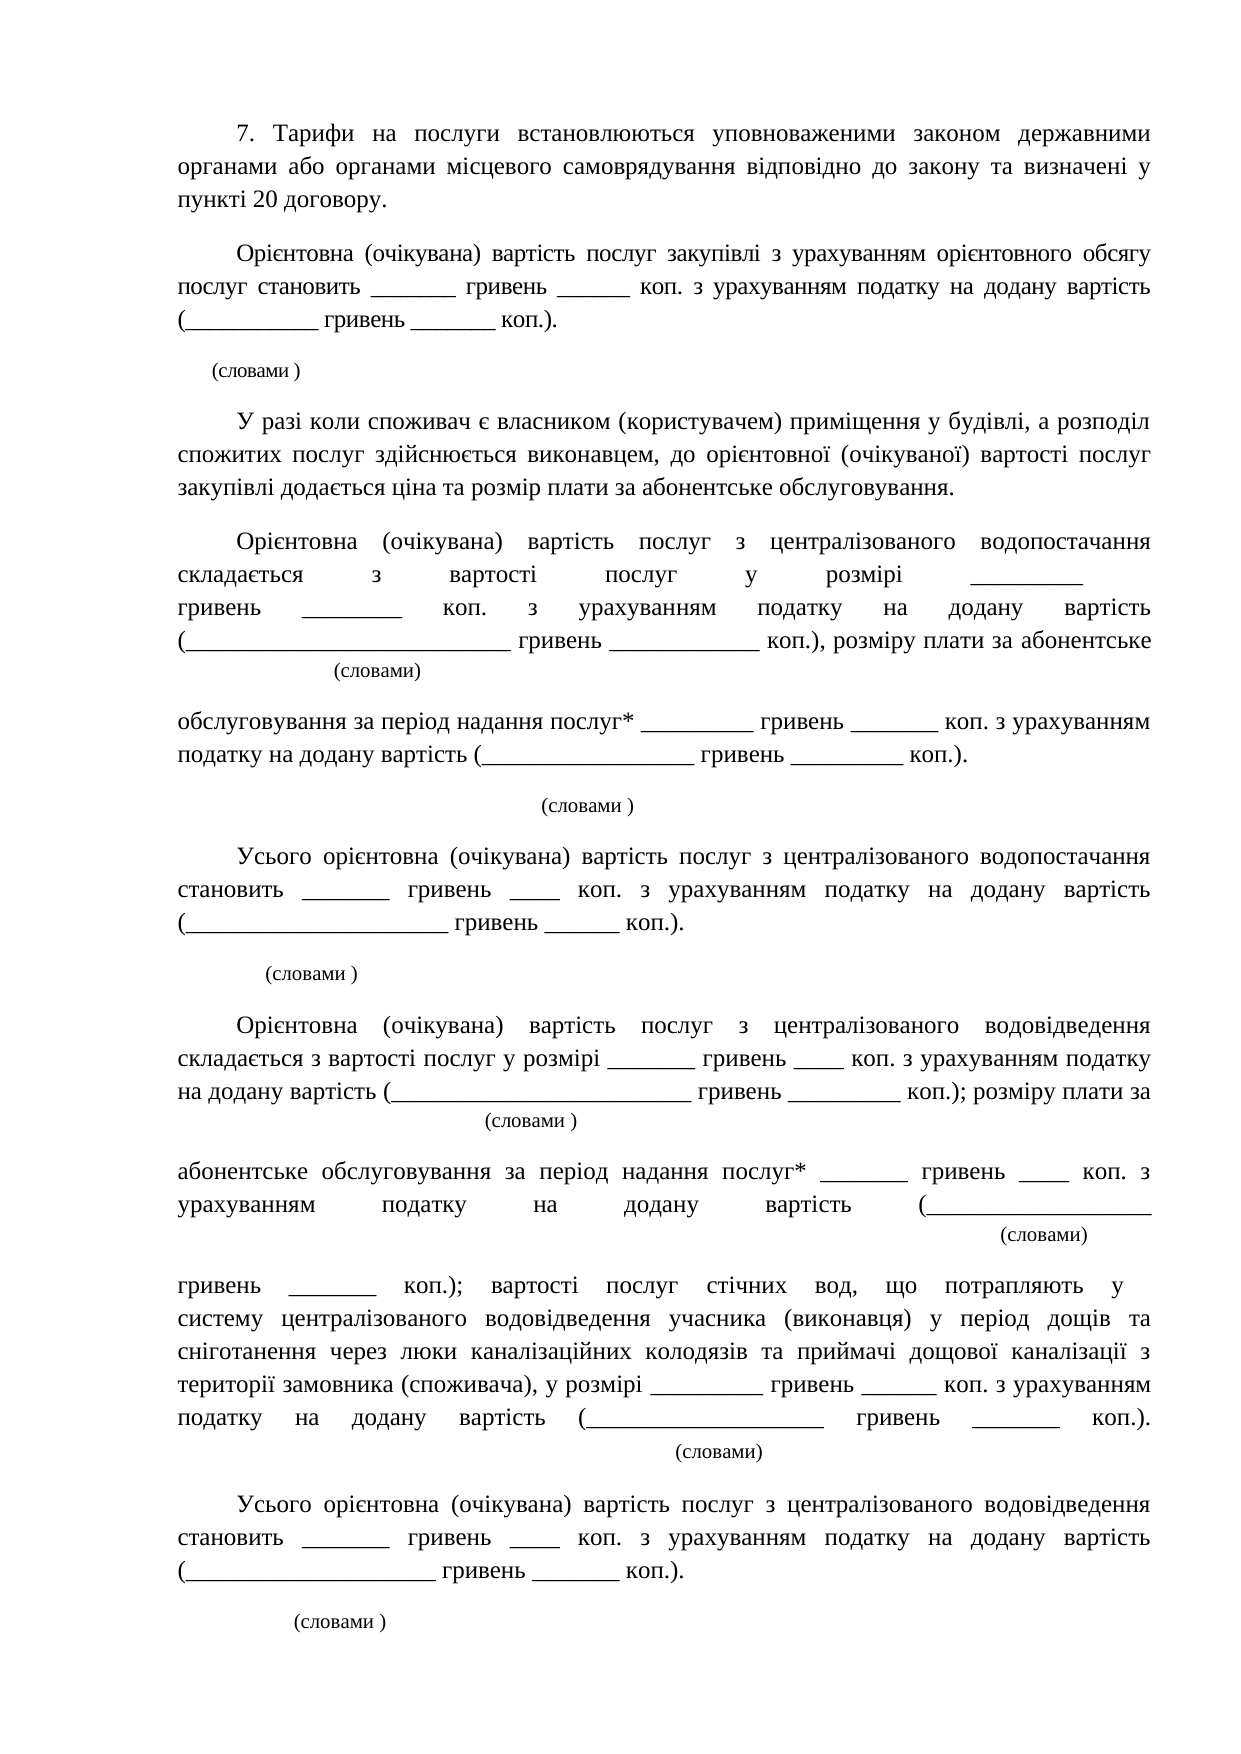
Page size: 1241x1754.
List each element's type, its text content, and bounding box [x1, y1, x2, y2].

text (словами ) [171, 961, 1152, 985]
text (словами ) [177, 358, 1152, 382]
text 7. Тарифи на послуги встановлюються уповноваженими законом державними органами або органами місцевого самоврядування відповідно до закону та визначені у пункті 20 договору. [177, 118, 1152, 213]
text (словами ) [177, 1609, 1152, 1633]
text обслуговування за період надання послуг* _________ гривень _______ коп. з урахуванням податку на додану вартість (_________________ гривень _________ коп.). [177, 706, 1152, 768]
text (словами ) [171, 793, 1152, 817]
text Орієнтовна (очікувана) вартість послуг з централізованого водовідведення складається з вартості послуг у розмірі _______ гривень ____ коп. з урахуванням податку на додану вартість (________________________ гривень _________ коп.); розміру плати за (словами ) [177, 1010, 1152, 1132]
text абонентське обслуговування за період надання послуг* _______ гривень ____ коп. з урахуванням податку на додану вартість (__________________ (словами) [177, 1156, 1152, 1246]
text Орієнтовна (очікувана) вартість послуг закупівлі з урахуванням орієнтовного обсягу послуг становить _______ гривень ______ коп. з урахуванням податку на додану вартість (___________ гривень _______ коп.). [177, 238, 1152, 333]
text гривень _______ коп.); вартості послуг стічних вод, що потрапляють у систему централізованого водовідведення учасника (виконавця) у період дощів та сніготанення через люки каналізаційних колодязів та приймачі дощової каналізації з території замовника (споживача), у розмірі _________ гривень ______ коп. з урахуванням податку на додану вартість (___________________ гривень _______ коп.). (словами) [177, 1270, 1152, 1303]
text гривень _______ коп.); вартості послуг стічних вод, що потрапляють у систему централізованого водовідведення учасника (виконавця) у період дощів та сніготанення через люки каналізаційних колодязів та приймачі дощової каналізації з території замовника (споживача), у розмірі _________ гривень ______ коп. з урахуванням податку на додану вартість (___________________ гривень _______ коп.). (словами) [177, 1365, 1152, 1464]
text У разі коли споживач є власником (користувачем) приміщення у будівлі, а розподіл спожитих послуг здійснюється виконавцем, до орієнтовної (очікуваної) вартості послуг закупівлі додається ціна та розмір плати за абонентське обслуговування. [177, 406, 1152, 501]
text Усього орієнтовна (очікувана) вартість послуг з централізованого водовідведення становить _______ гривень ____ коп. з урахуванням податку на додану вартість (____________________ гривень _______ коп.). [177, 1489, 1152, 1584]
text Орієнтовна (очікувана) вартість послуг з централізованого водопостачання складається з вартості послуг у розмірі _________ гривень ________ коп. з урахуванням податку на додану вартість (__________________________ гривень ____________ коп.), розміру плати за абонентське (словами) [177, 526, 1152, 682]
text Усього орієнтовна (очікувана) вартість послуг з централізованого водопостачання становить _______ гривень ____ коп. з урахуванням податку на додану вартість (_____________________ гривень ______ коп.). [177, 841, 1152, 936]
